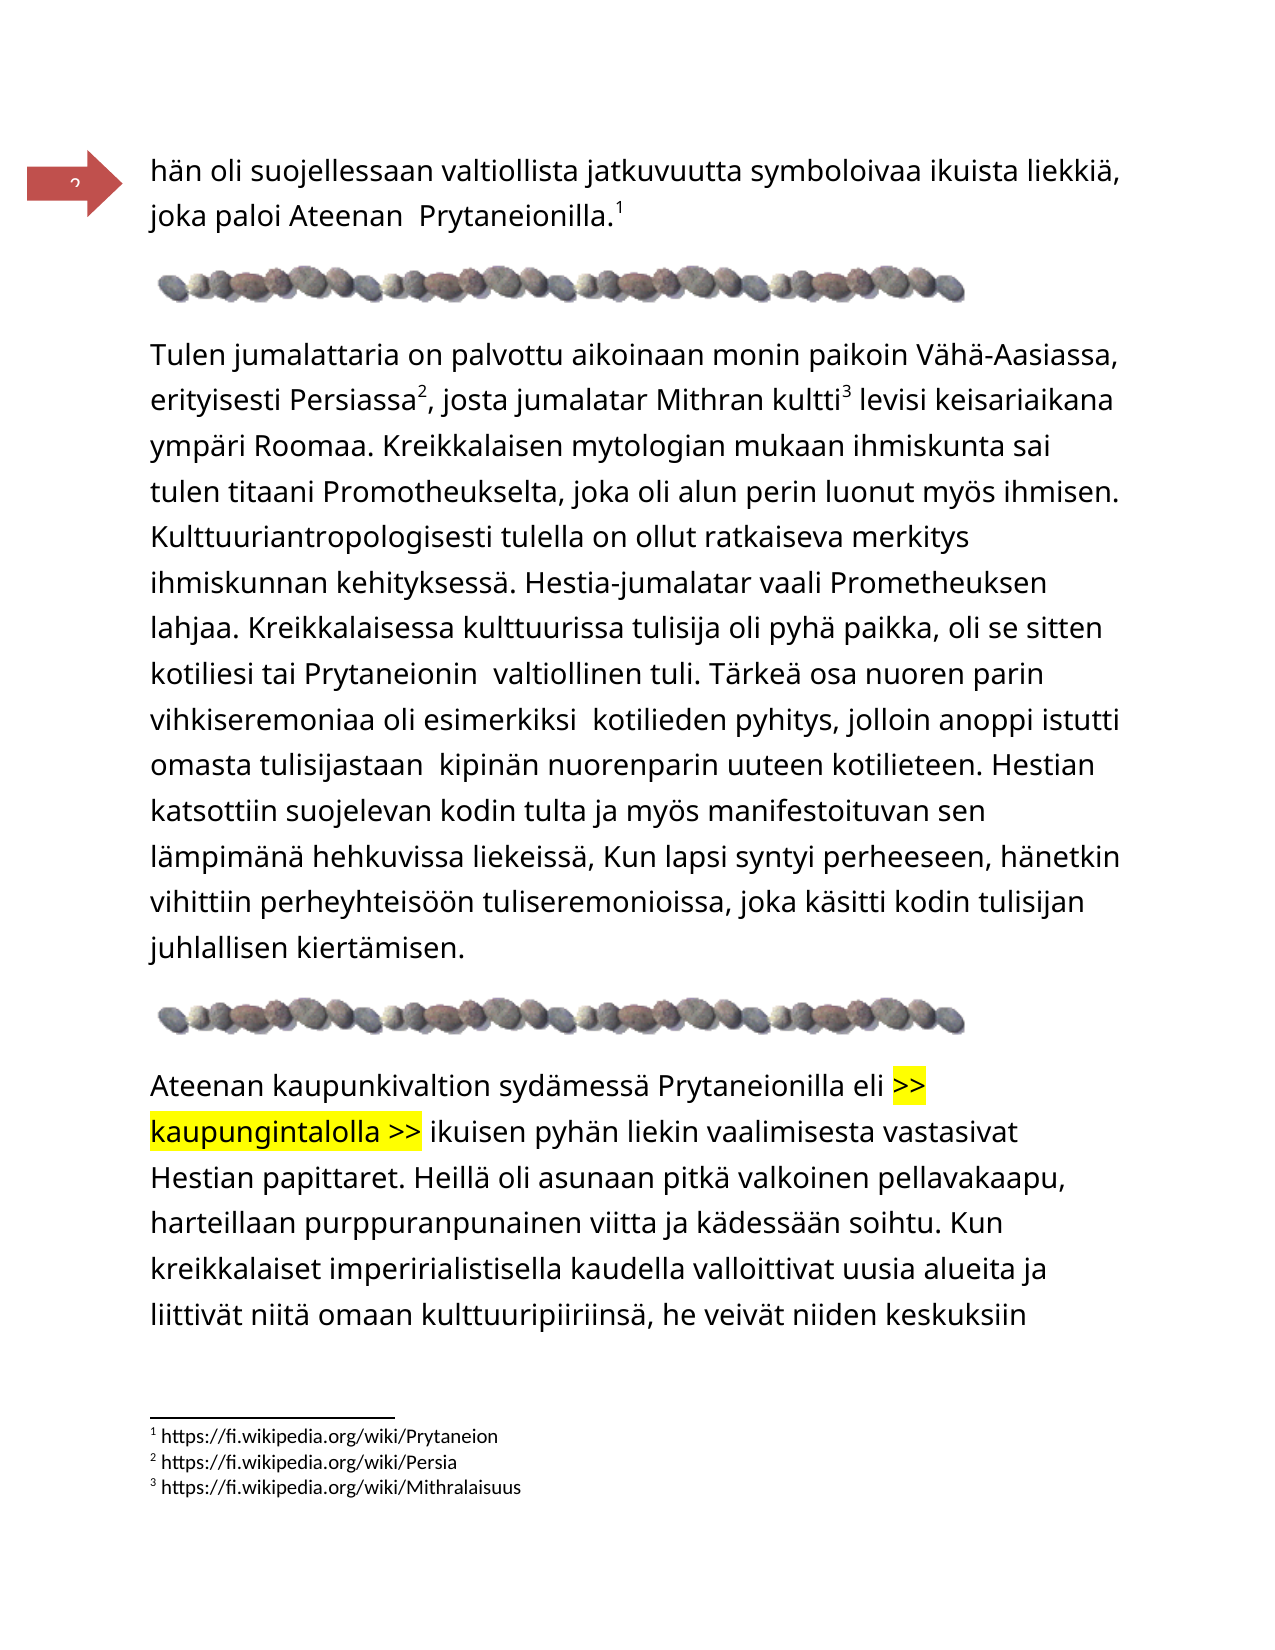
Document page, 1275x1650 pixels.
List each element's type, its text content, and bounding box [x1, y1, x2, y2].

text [150, 1066, 1125, 1333]
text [150, 150, 1125, 235]
picture [150, 262, 976, 309]
picture [150, 993, 976, 1041]
text Tulen jumalattaria on palvottu aikoinaan monin paikoin Vähä-Aasiassa, erityisesti Persiassa, josta jumalatar Mithran kultti levisi keisariaikana ympäri Roomaa. Kreikkalaisen mytologian mukaan ihmiskunta sai tulen titaani Promotheukselta, joka oli alun perin luonut myös ihmisen. Kulttuuriantropologisesti tulella on ollut ratkaiseva merkitys ihmiskunnan kehityksessä. Hestia-jumalatar vaali Prometheuksen lahjaa. Kreikkalaisessa kulttuurissa tulisija oli pyhä paikka, oli se sitten kotiliesi tai Prytaneionin valtiollinen tuli. Tärkeä osa nuoren parin vihkiseremoniaa oli esimerkiksi kotilieden pyhitys, jolloin anoppi istutti omasta tulisijastaan kipinän nuorenparin uuteen kotilieteen. Hestian katsottiin suojelevan kodin tulta ja myös manifestoituvan sen lämpimänä hehkuvissa liekeissä, Kun lapsi syntyi perheeseen, hänetkin vihittiin perheyhteisöön tuliseremonioissa, joka käsitti kodin tulisijan juhlallisen kiertämisen. [150, 334, 1125, 967]
